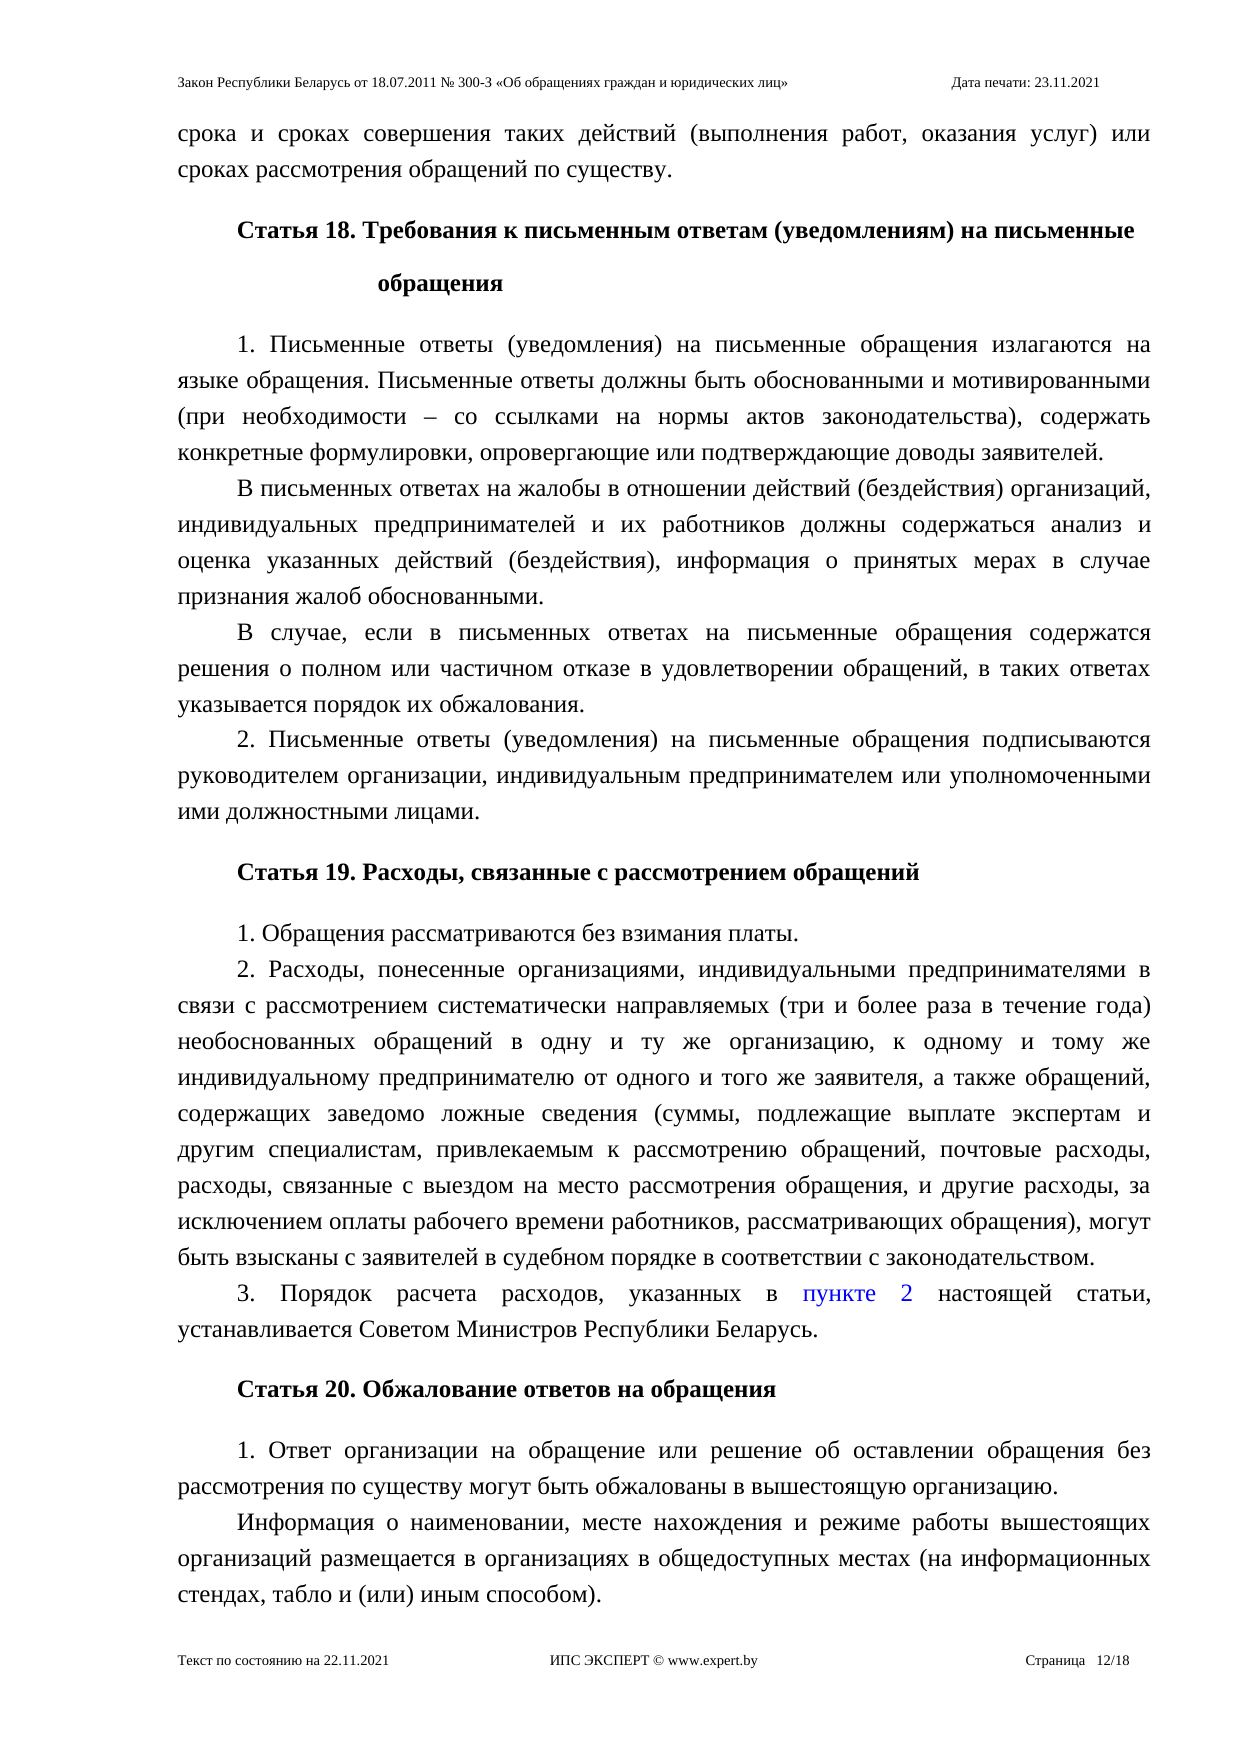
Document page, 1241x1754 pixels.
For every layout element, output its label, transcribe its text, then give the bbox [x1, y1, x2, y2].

text 2. Расходы, понесенные организациями, индивидуальными предпринимателями в связи с рассмотрением систематически направляемых (три и более раза в течение года) необоснованных обращений в одну и ту же организацию, к одному и тому же индивидуальному предпринимателю от одного и того же заявителя, а также обращений, содержащих заведомо ложные сведения (суммы, подлежащие выплате экспертам и другим специалистам, привлекаемым к рассмотрению обращений, почтовые расходы, расходы, связанные с выездом на место рассмотрения обращения, и другие расходы, за исключением оплаты рабочего времени работников, рассматривающих обращения), могут быть взысканы с заявителей в судебном порядке в соответствии с законодательством. [177, 954, 1152, 1271]
text 1. Письменные ответы (уведомления) на письменные обращения излагаются на языке обращения. Письменные ответы должны быть обоснованными и мотивированными (при необходимости – со ссылками на нормы актов законодательства), содержать конкретные формулировки, опровергающие или подтверждающие доводы заявителей. [177, 329, 1152, 466]
text 1. Обращения рассматриваются без взимания платы. [177, 918, 1152, 947]
text Статья 19. Расходы, связанные с рассмотрением обращений [237, 857, 1152, 886]
text В письменных ответах на жалобы в отношении действий (бездействия) организаций, индивидуальных предпринимателей и их работников должны содержаться анализ и оценка указанных действий (бездействия), информация о принятых мерах в случае признания жалоб обоснованными. [177, 473, 1152, 609]
text Статья 18. Требования к письменным ответам (уведомлениям) на письменные обращения [237, 215, 1152, 297]
text 2. Письменные ответы (уведомления) на письменные обращения подписываются руководителем организации, индивидуальным предпринимателем или уполномоченными ими должностными лицами. [177, 724, 1152, 825]
text 3. Порядок расчета расходов, указанных в пункте 2 настоящей статьи, устанавливается Советом Министров Республики Беларусь. [177, 1278, 1152, 1342]
text В случае, если в письменных ответах на письменные обращения содержатся решения о полном или частичном отказе в удовлетворении обращений, в таких ответах указывается порядок их обжалования. [177, 617, 1152, 717]
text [177, 118, 1152, 183]
text 1. Ответ организации на обращение или решение об оставлении обращения без рассмотрения по существу могут быть обжалованы в вышестоящую организацию. [177, 1436, 1152, 1500]
text Статья 20. Обжалование ответов на обращения [237, 1374, 1152, 1403]
text Информация о наименовании, месте нахождения и режиме работы вышестоящих организаций размещается в организациях в общедоступных местах (на информационных стендах, табло и (или) иным способом). [177, 1507, 1152, 1608]
